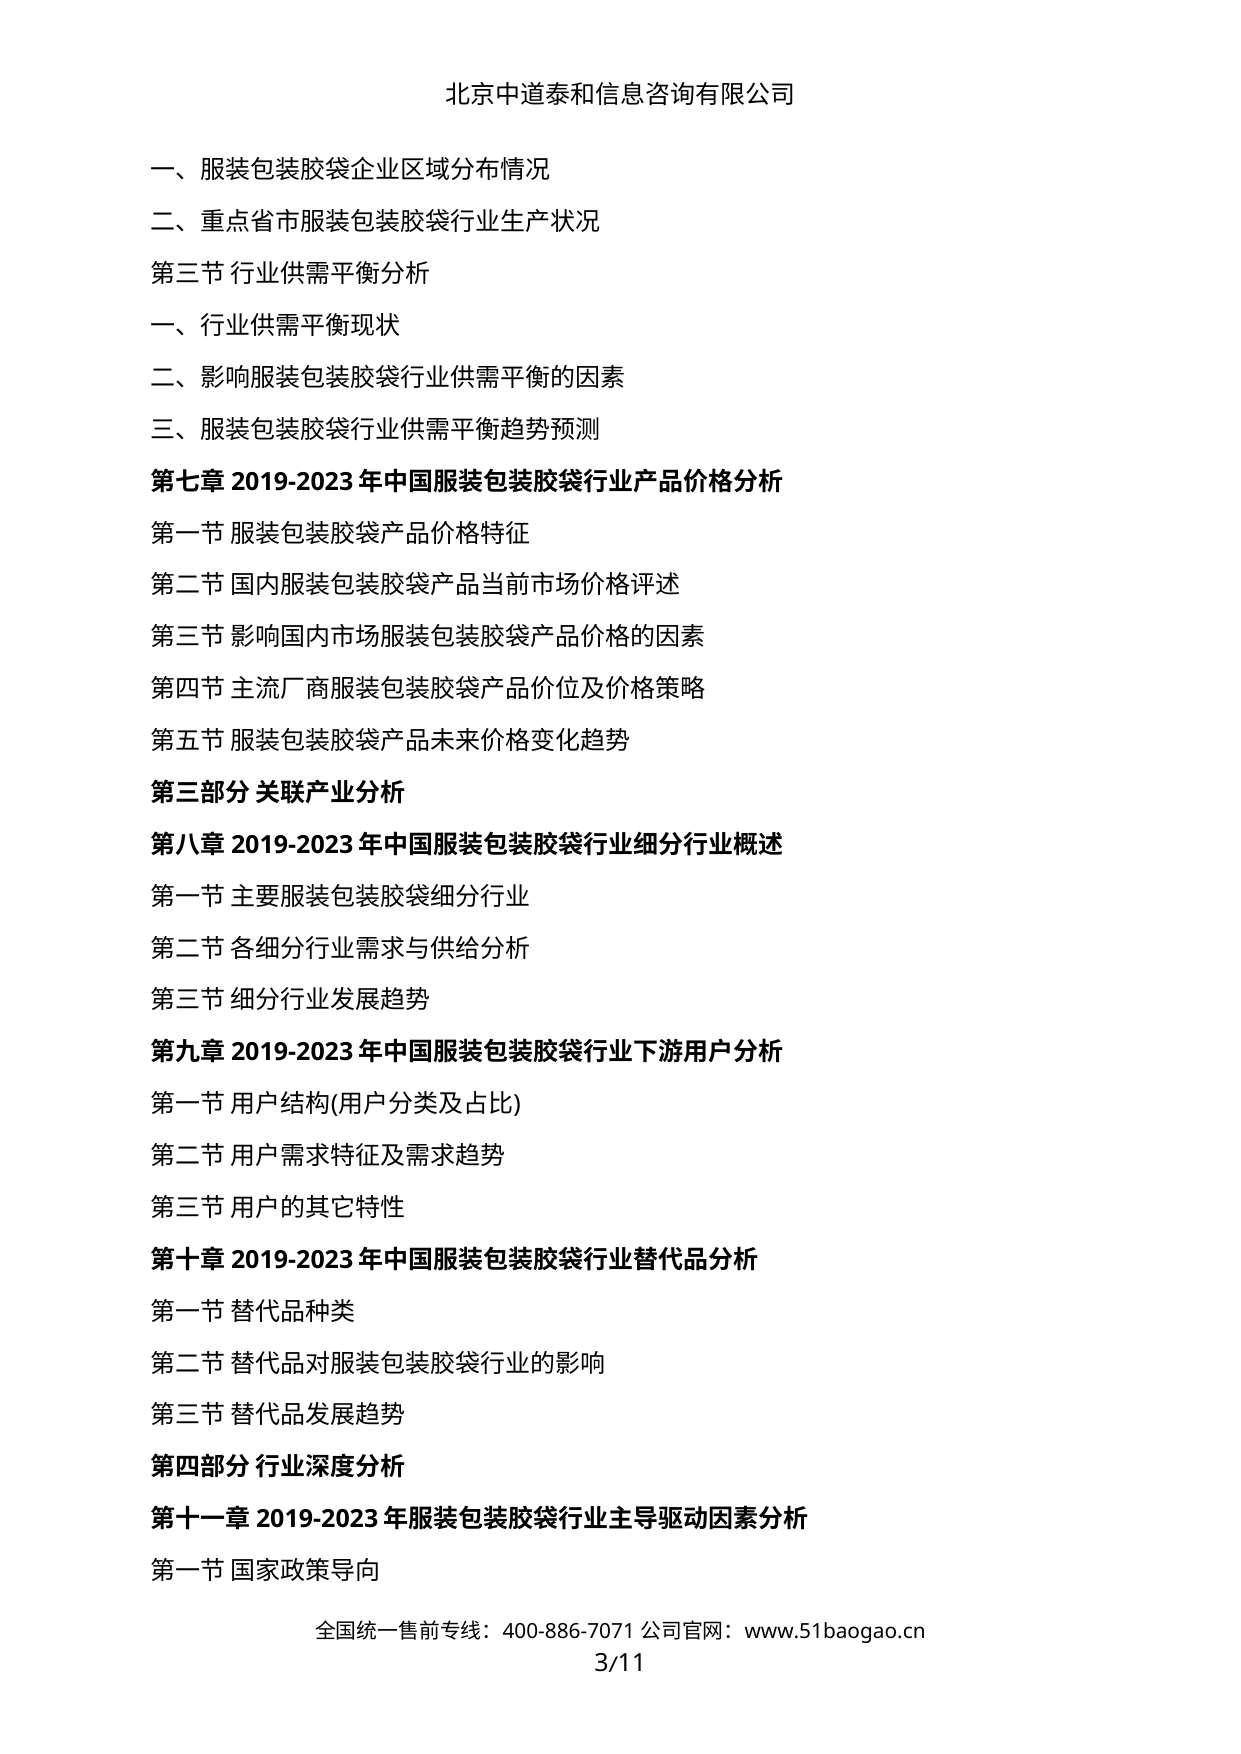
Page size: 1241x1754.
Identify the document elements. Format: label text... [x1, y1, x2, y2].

text 第三节 替代品发展趋势 [150, 1395, 1090, 1431]
text 二、影响服装包装胶袋行业供需平衡的因素 [150, 357, 1090, 394]
text 第二节 各细分行业需求与供给分析 [150, 928, 1090, 964]
text 第九章 2019-2023年中国服装包装胶袋行业下游用户分析 [150, 1032, 1090, 1068]
text 第三节 影响国内市场服装包装胶袋产品价格的因素 [150, 617, 1090, 653]
text 第五节 服装包装胶袋产品未来价格变化趋势 [150, 721, 1090, 757]
text 第二节 国内服装包装胶袋产品当前市场价格评述 [150, 565, 1090, 601]
text 三、服装包装胶袋行业供需平衡趋势预测 [150, 409, 1090, 446]
text 第七章 2019-2023年中国服装包装胶袋行业产品价格分析 [150, 461, 1090, 497]
text 第一节 服装包装胶袋产品价格特征 [150, 513, 1090, 549]
text 第三部分 关联产业分析 [150, 772, 1090, 809]
text 一、服装包装胶袋企业区域分布情况 [150, 150, 1090, 186]
text 第十一章 2019-2023年服装包装胶袋行业主导驱动因素分析 [150, 1499, 1090, 1535]
text 第四部分 行业深度分析 [150, 1447, 1090, 1483]
text 第八章 2019-2023年中国服装包装胶袋行业细分行业概述 [150, 824, 1090, 861]
text 第一节 国家政策导向 [150, 1551, 1090, 1587]
text 第一节 主要服装包装胶袋细分行业 [150, 876, 1090, 912]
text 二、重点省市服装包装胶袋行业生产状况 [150, 202, 1090, 238]
text 第三节 用户的其它特性 [150, 1187, 1090, 1224]
text 第三节 行业供需平衡分析 [150, 254, 1090, 290]
text 一、行业供需平衡现状 [150, 306, 1090, 342]
text 第三节 细分行业发展趋势 [150, 980, 1090, 1016]
text 第二节 用户需求特征及需求趋势 [150, 1136, 1090, 1172]
text 第四节 主流厂商服装包装胶袋产品价位及价格策略 [150, 669, 1090, 705]
text 第十章 2019-2023年中国服装包装胶袋行业替代品分析 [150, 1239, 1090, 1276]
text 第一节 用户结构(用户分类及占比) [150, 1084, 1090, 1120]
text 第一节 替代品种类 [150, 1291, 1090, 1327]
text 第二节 替代品对服装包装胶袋行业的影响 [150, 1343, 1090, 1379]
